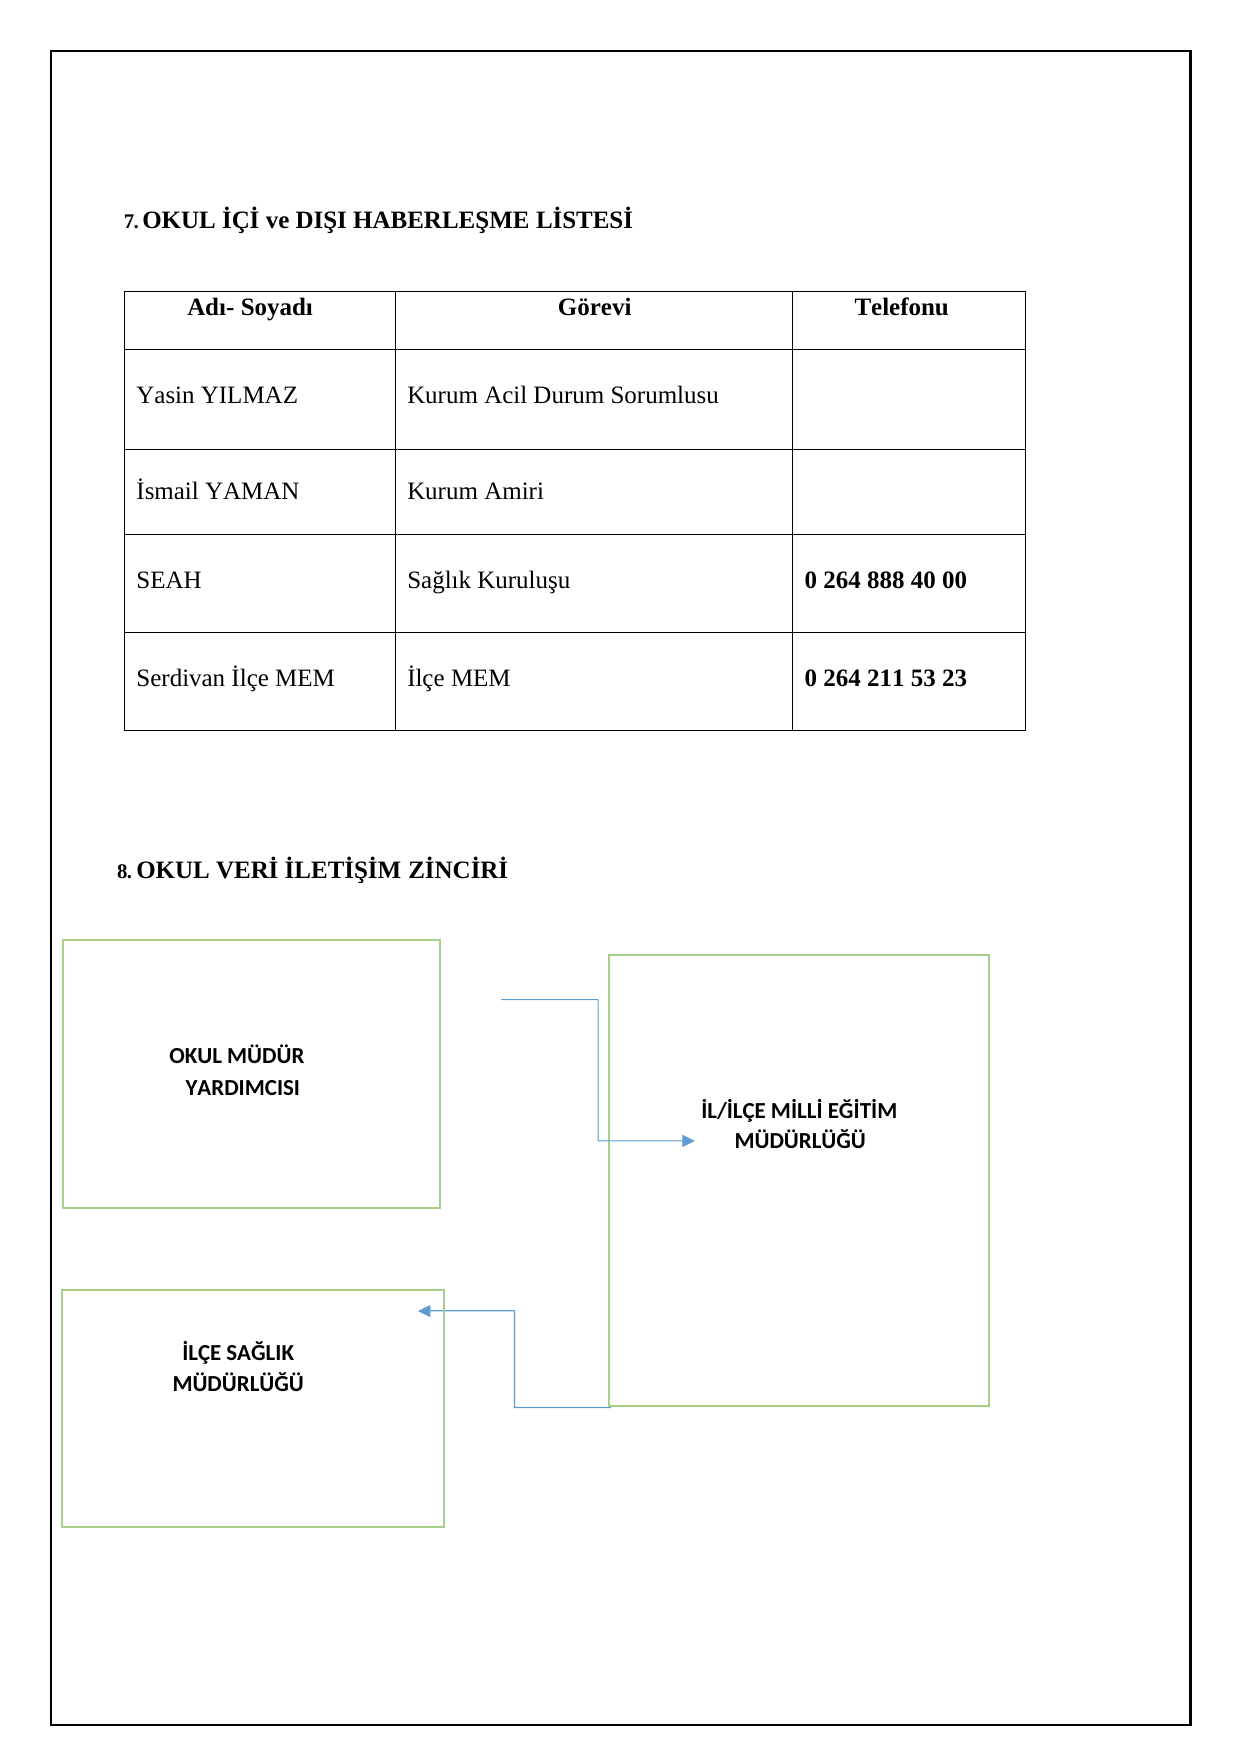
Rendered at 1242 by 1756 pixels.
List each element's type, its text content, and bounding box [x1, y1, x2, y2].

table_header Görevi [396, 292, 792, 349]
table_cell İsmail YAMAN [125, 450, 395, 534]
table_cell Serdivan İlçe MEM [125, 633, 395, 730]
table_cell [793, 350, 1025, 449]
table_cell [793, 450, 1025, 534]
list OKUL VERİ İLETİŞİM ZİNCİRİ [117, 856, 1185, 884]
table_cell 0 264 888 40 00 [793, 535, 1025, 632]
table_header Adı- Soyadı [125, 292, 395, 349]
list OKUL İÇİ ve DIŞI HABERLEŞME LİSTESİ [123, 205, 1185, 233]
table_cell Kurum Acil Durum Sorumlusu [396, 350, 792, 449]
table_cell 0 264 211 53 23 [793, 633, 1025, 730]
table_header Telefonu [793, 292, 1025, 349]
table_cell Yasin YILMAZ [125, 350, 395, 449]
table_cell Sağlık Kuruluşu [396, 535, 792, 632]
table_cell İlçe MEM [396, 633, 792, 730]
table_cell SEAH [125, 535, 395, 632]
table_cell Kurum Amiri [396, 450, 792, 534]
